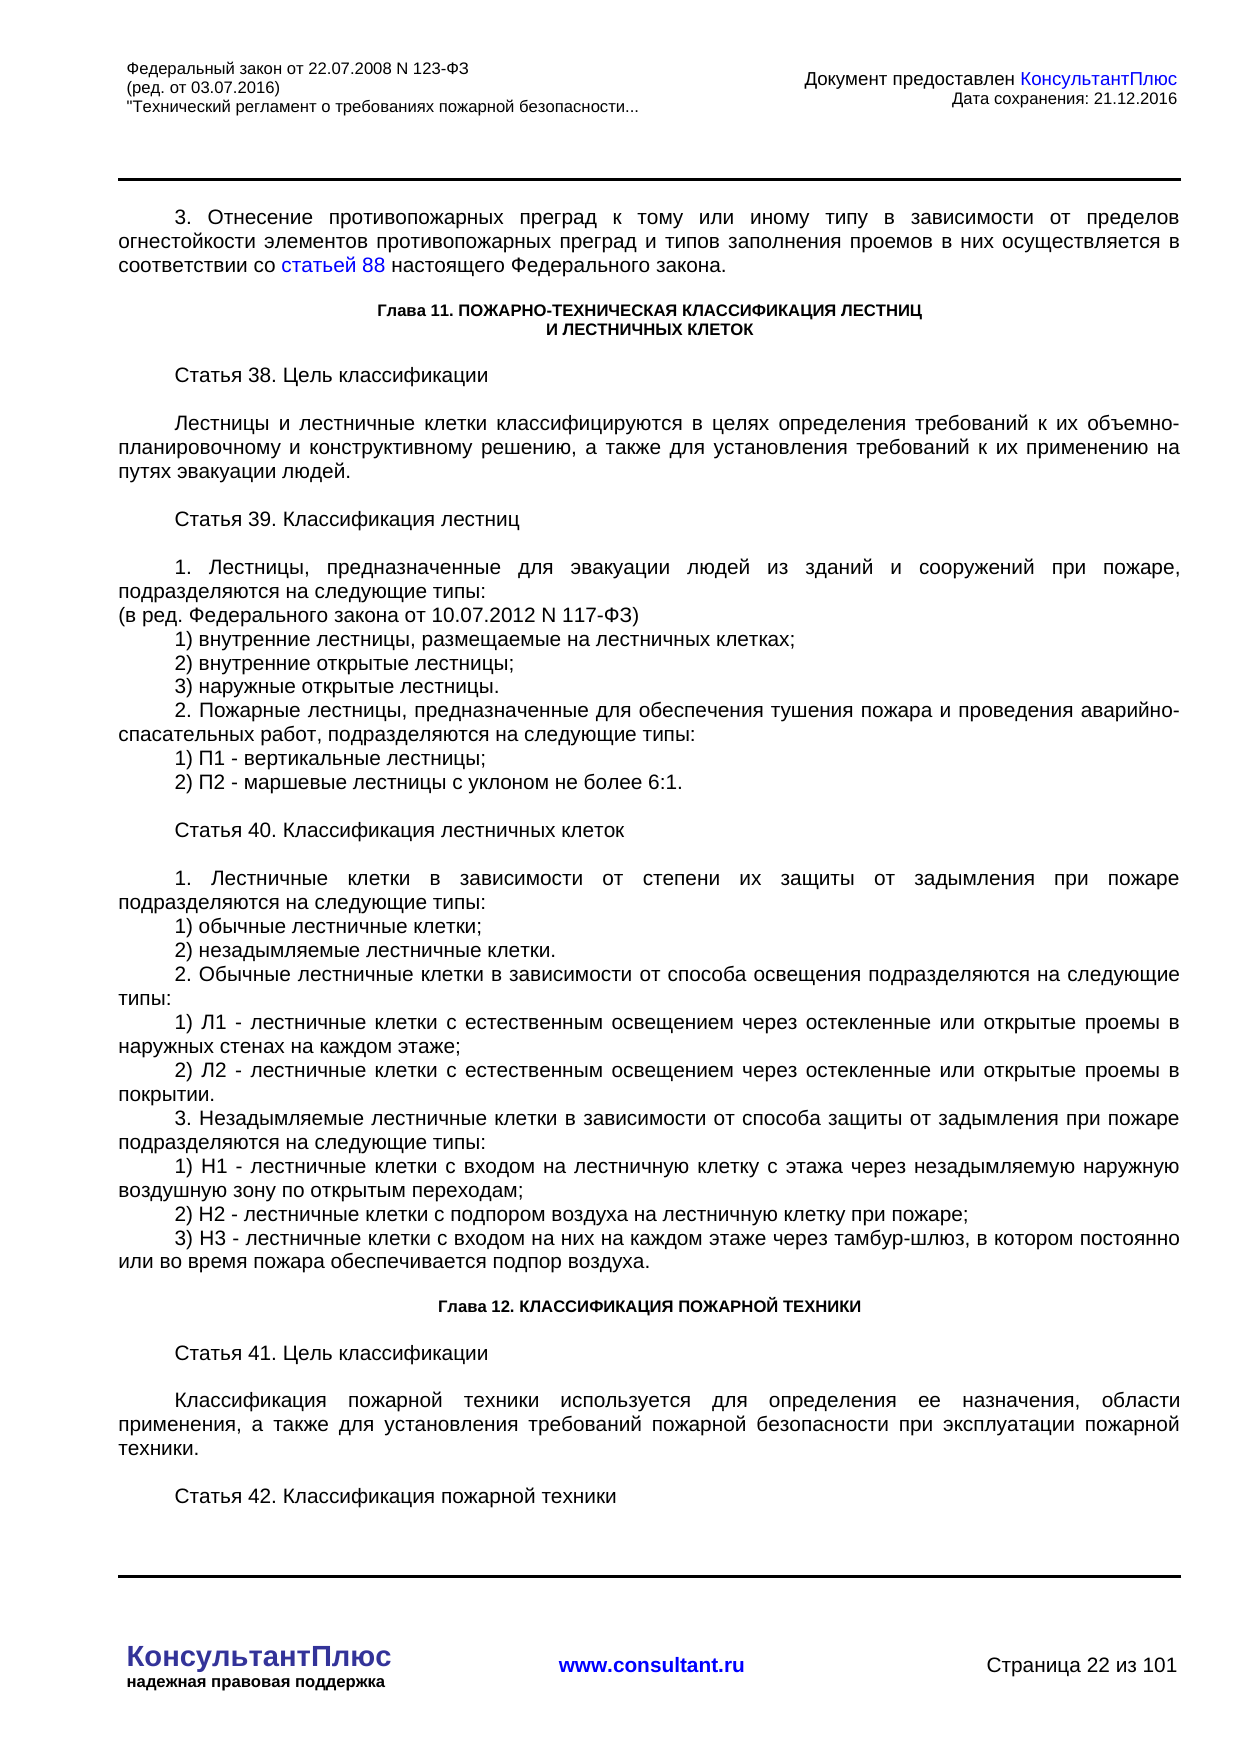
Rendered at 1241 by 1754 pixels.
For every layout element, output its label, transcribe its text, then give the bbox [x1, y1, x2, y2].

text 3. Незадымляемые лестничные клетки в зависимости от способа защиты от задымления при пожаре подразделяются на следующие типы: [118, 1106, 1181, 1153]
text 2) П2 - маршевые лестницы с уклоном не более 6:1. [118, 770, 1181, 794]
title Глава 12. КЛАССИФИКАЦИЯ ПОЖАРНОЙ ТЕХНИКИ [118, 1297, 1181, 1316]
text 1) Л1 - лестничные клетки с естественным освещением через остекленные или открытые проемы в наружных стенах на каждом этаже; [118, 1010, 1181, 1058]
text 1. Лестницы, предназначенные для эвакуации людей из зданий и сооружений при пожаре, подразделяются на следующие типы: [118, 554, 1181, 602]
text 2. Обычные лестничные клетки в зависимости от способа освещения подразделяются на следующие типы: [118, 962, 1181, 1010]
text 1) внутренние лестницы, размещаемые на лестничных клетках; [118, 626, 1181, 650]
text (в ред. Федерального закона от 10.07.2012 N 117-ФЗ) [118, 602, 1181, 626]
text Классификация пожарной техники используется для определения ее назначения, области применения, а также для установления требований пожарной безопасности при эксплуатации пожарной техники. [118, 1388, 1181, 1460]
text 1. Лестничные клетки в зависимости от степени их защиты от задымления при пожаре подразделяются на следующие типы: [118, 866, 1181, 914]
text 3) Н3 - лестничные клетки с входом на них на каждом этаже через тамбур-шлюз, в котором постоянно или во время пожара обеспечивается подпор воздуха. [118, 1225, 1181, 1273]
text 2) Н2 - лестничные клетки с подпором воздуха на лестничную клетку при пожаре; [118, 1201, 1181, 1225]
text Статья 39. Классификация лестниц [118, 507, 1181, 531]
text 1) П1 - вертикальные лестницы; [118, 746, 1181, 770]
text 2) Л2 - лестничные клетки с естественным освещением через остекленные или открытые проемы в покрытии. [118, 1058, 1181, 1106]
text Статья 38. Цель классификации [118, 363, 1181, 387]
text 2) внутренние открытые лестницы; [118, 650, 1181, 674]
text Статья 41. Цель классификации [118, 1340, 1181, 1364]
text 1) обычные лестничные клетки; [118, 914, 1181, 938]
text Лестницы и лестничные клетки классифицируются в целях определения требований к их объемно-планировочному и конструктивному решению, а также для установления требований к их применению на путях эвакуации людей. [118, 411, 1181, 483]
text 2) незадымляемые лестничные клетки. [118, 938, 1181, 962]
text 3. Отнесение противопожарных преград к тому или иному типу в зависимости от пределов огнестойкости элементов противопожарных преград и типов заполнения проемов в них осуществляется в соответствии со статьей 88 настоящего Федерального закона. [118, 205, 1181, 277]
text 2. Пожарные лестницы, предназначенные для обеспечения тушения пожара и проведения аварийно-спасательных работ, подразделяются на следующие типы: [118, 698, 1181, 746]
text 1) Н1 - лестничные клетки с входом на лестничную клетку с этажа через незадымляемую наружную воздушную зону по открытым переходам; [118, 1153, 1181, 1201]
title И ЛЕСТНИЧНЫХ КЛЕТОК [118, 320, 1181, 339]
title Глава 11. ПОЖАРНО-ТЕХНИЧЕСКАЯ КЛАССИФИКАЦИЯ ЛЕСТНИЦ [118, 301, 1181, 320]
text 3) наружные открытые лестницы. [118, 674, 1181, 698]
text Статья 40. Классификация лестничных клеток [118, 818, 1181, 842]
text Статья 42. Классификация пожарной техники [118, 1484, 1181, 1508]
